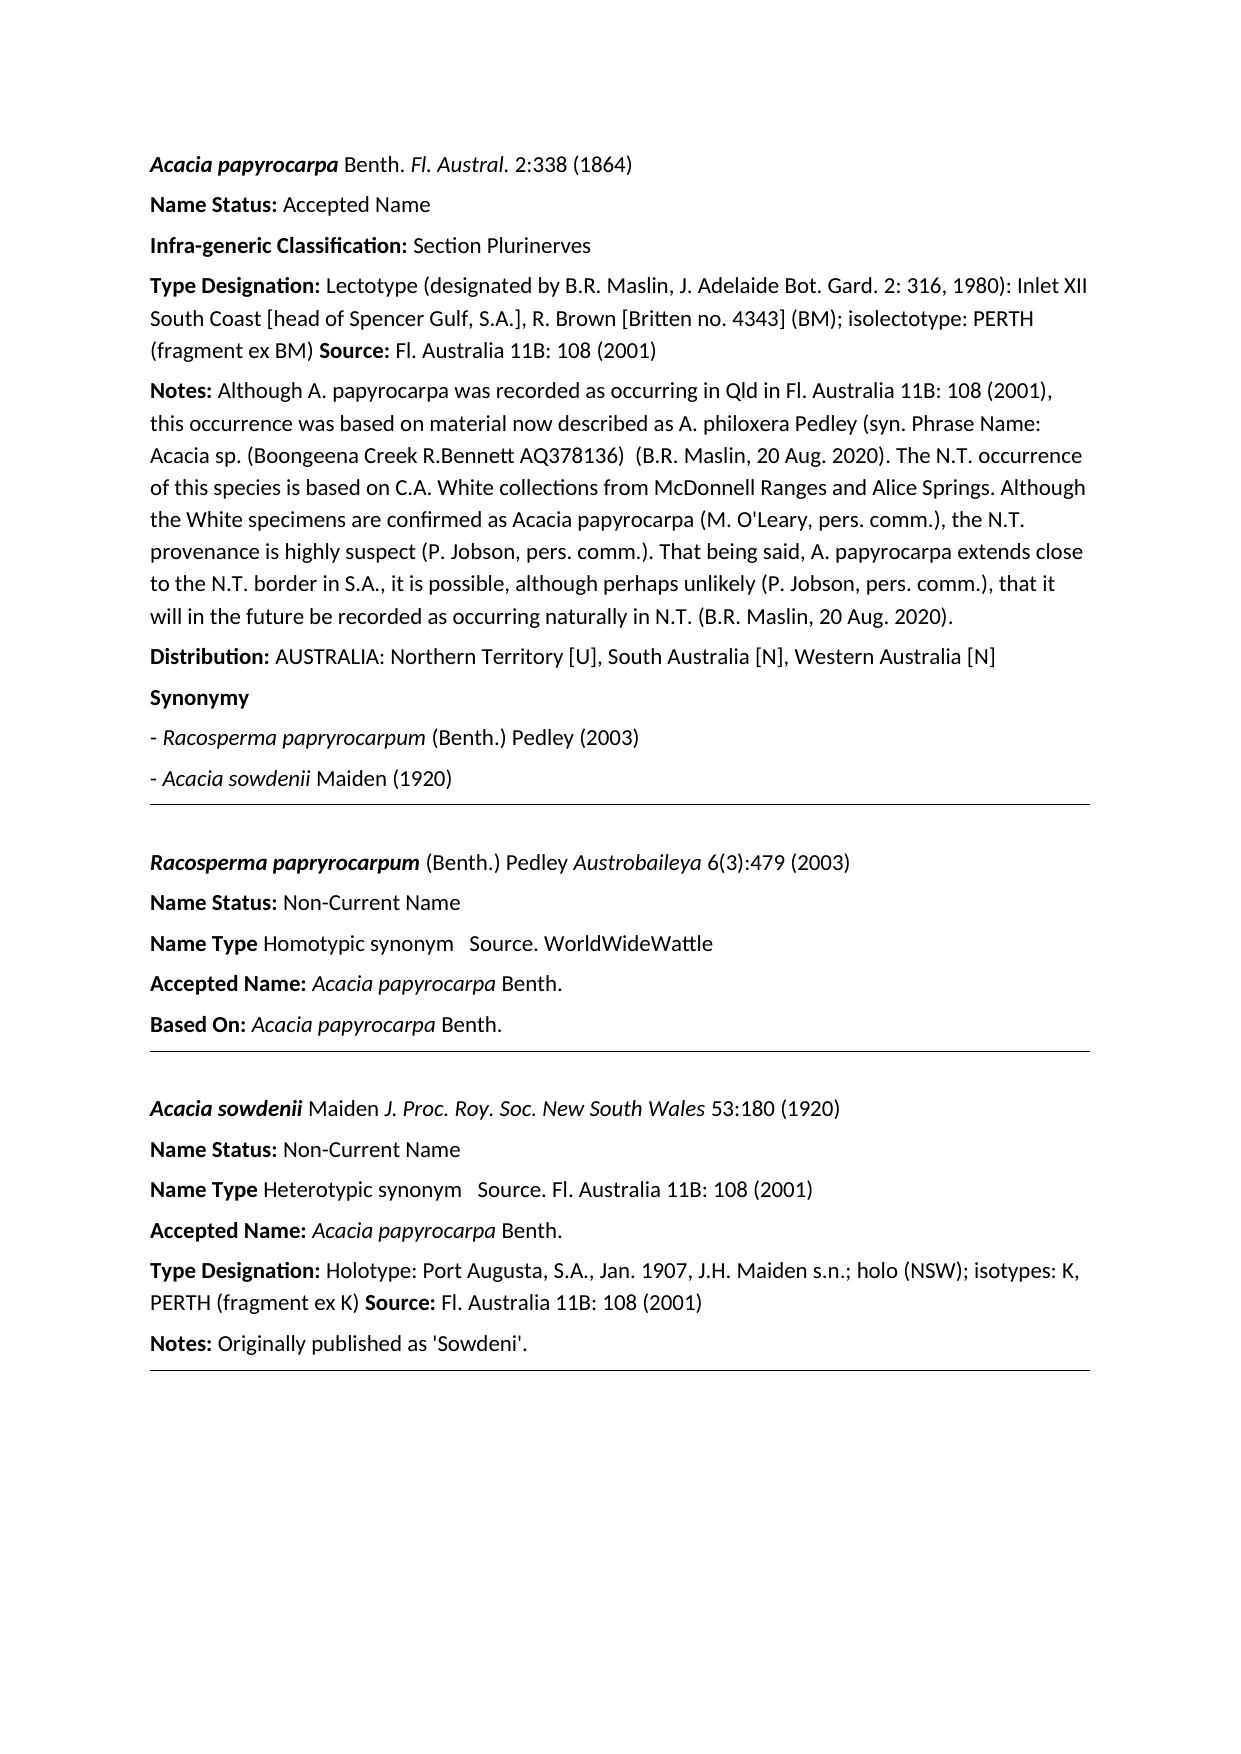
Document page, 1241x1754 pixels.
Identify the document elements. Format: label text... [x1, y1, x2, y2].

text Name Type Homotypic synonym Source. WorldWideWattle [150, 929, 1090, 957]
text Name Status: Non-Current Name [150, 1135, 1090, 1163]
text Accepted Name: Acacia papyrocarpa Benth. [150, 1216, 1090, 1244]
text Name Type Heterotypic synonym Source. Fl. Australia 11B: 108 (2001) [150, 1175, 1090, 1203]
text Racosperma papryrocarpum (Benth.) Pedley Austrobaileya 6(3):479 (2003) [150, 848, 1090, 876]
text Acacia sowdenii Maiden J. Proc. Roy. Soc. New South Wales 53:180 (1920) [150, 1094, 1090, 1122]
text Type Designation: Lectotype (designated by B.R. Maslin, J. Adelaide Bot. Gard. 2: 316, 1980): Inlet XII South Coast [head of Spencer Gulf, S.A.], R. Brown [Britten no. 4343] (BM); isolectotype: PERTH (fragment ex BM) Source: Fl. Australia 11B: 108 (2001) [150, 272, 1090, 364]
text Based On: Acacia papyrocarpa Benth. [150, 1010, 1090, 1038]
text Name Status: Accepted Name [150, 191, 1090, 218]
text Accepted Name: Acacia papyrocarpa Benth. [150, 969, 1090, 998]
text Synonymy [150, 683, 1090, 711]
text Notes: Although A. papyrocarpa was recorded as occurring in Qld in Fl. Australia 11B: 108 (2001), this occurrence was based on material now described as A. philoxera Pedley (syn. Phrase Name: Acacia sp. (Boongeena Creek R.Bennett AQ378136) (B.R. Maslin, 20 Aug. 2020). The N.T. occurrence of this species is based on C.A. White collections from McDonnell Ranges and Alice Springs. Although the White specimens are confirmed as Acacia papyrocarpa (M. O'Leary, pers. comm.), the N.T. provenance is highly suspect (P. Jobson, pers. comm.). That being said, A. papyrocarpa extends close to the N.T. border in S.A., it is possible, although perhaps unlikely (P. Jobson, pers. comm.), that it will in the future be recorded as occurring naturally in N.T. (B.R. Maslin, 20 Aug. 2020). [150, 376, 1090, 630]
text Notes: Originally published as 'Sowdeni'. [150, 1329, 1090, 1357]
text Infra-generic Classification: Section Plurinerves [150, 231, 1090, 259]
text Distribution: AUSTRALIA: Northern Territory [U], South Australia [N], Western Australia [N] [150, 642, 1090, 670]
text - Racosperma papryrocarpum (Benth.) Pedley (2003) [150, 723, 1090, 751]
text Acacia papyrocarpa Benth. Fl. Austral. 2:338 (1864) [150, 150, 1090, 178]
text - Acacia sowdenii Maiden (1920) [150, 764, 1090, 792]
text Name Status: Non-Current Name [150, 888, 1090, 917]
text Type Designation: Holotype: Port Augusta, S.A., Jan. 1907, J.H. Maiden s.n.; holo (NSW); isotypes: K, PERTH (fragment ex K) Source: Fl. Australia 11B: 108 (2001) [150, 1256, 1090, 1317]
